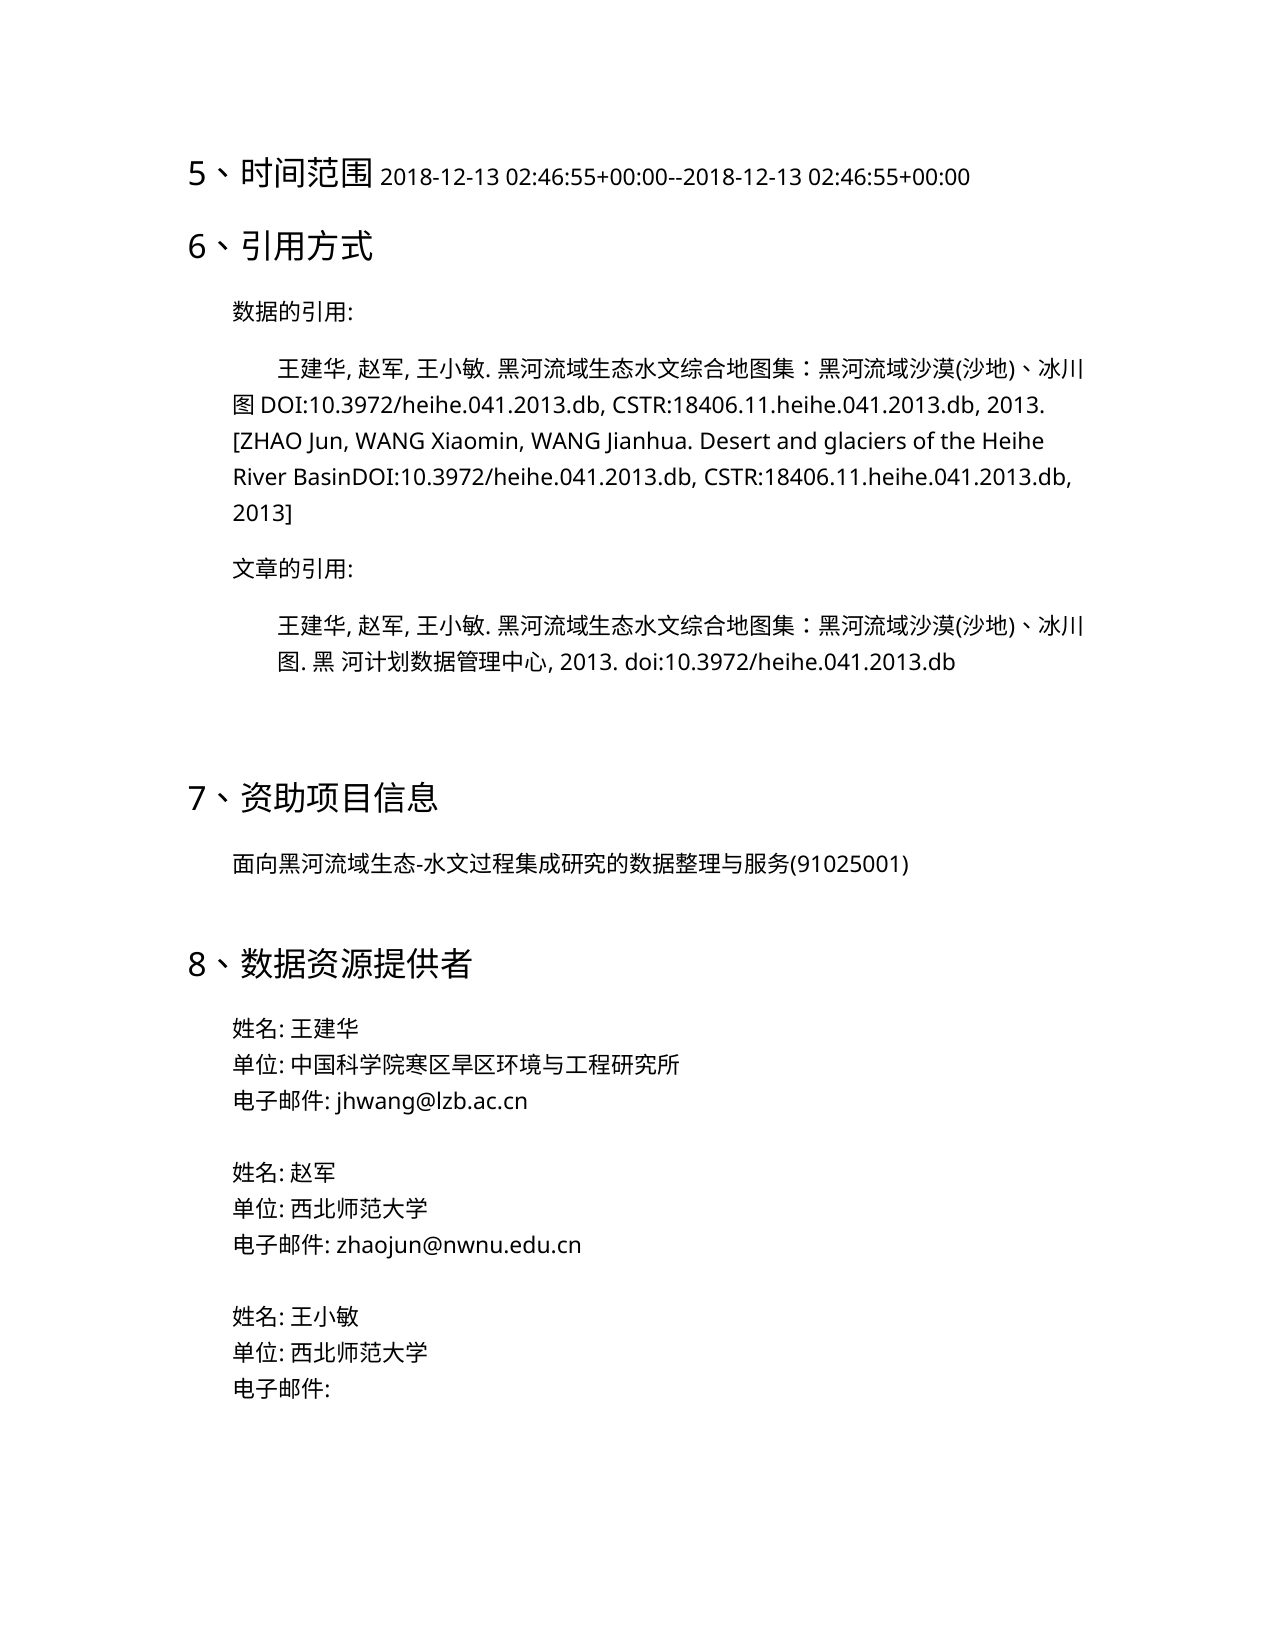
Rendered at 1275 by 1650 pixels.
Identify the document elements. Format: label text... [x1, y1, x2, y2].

text 8、数据资源提供者 [187, 940, 1087, 986]
text 文章的引用: [232, 553, 1087, 584]
text 面向黑河流域生态-水文过程集成研究的数据整理与服务(91025001) [232, 848, 1087, 915]
text 数据的引用: [232, 296, 1087, 327]
text 5、时间范围2018-12-13 02:46:55+00:00--2018-12-13 02:46:55+00:00 [187, 150, 1087, 195]
text 姓名: 王建华 单位: 中国科学院寒区旱区环境与工程研究所 电子邮件: jhwang@lzb.ac.cn 姓名: 赵军 单位: 西北师范大学 电子邮件: zhaojun@nwnu.edu.cn 姓名: 王小敏 单位: 西北师范大学 电子邮件: [232, 1013, 1087, 1476]
text 王建华, 赵军, 王小敏. 黑河流域生态水文综合地图集：黑河流域沙漠(沙地)、冰川图. 黑 河计划数据管理中心, 2013. doi:10.3972/heihe.041.2013.db [277, 610, 1087, 749]
text 王建华, 赵军, 王小敏. 黑河流域生态水文综合地图集：黑河流域沙漠(沙地)、冰川图DOI:10.3972/heihe.041.2013.db, CSTR:18406.11.heihe.041.2013.db, 2013.[ZHAO Jun, WANG Xiaomin, WANG Jianhua. Desert and glaciers of the Heihe River BasinDOI:10.3972/heihe.041.2013.db, CSTR:18406.11.heihe.041.2013.db, 2013] [232, 353, 1087, 528]
text 7、资助项目信息 [187, 775, 1087, 820]
text 6、引用方式 [187, 223, 1087, 268]
